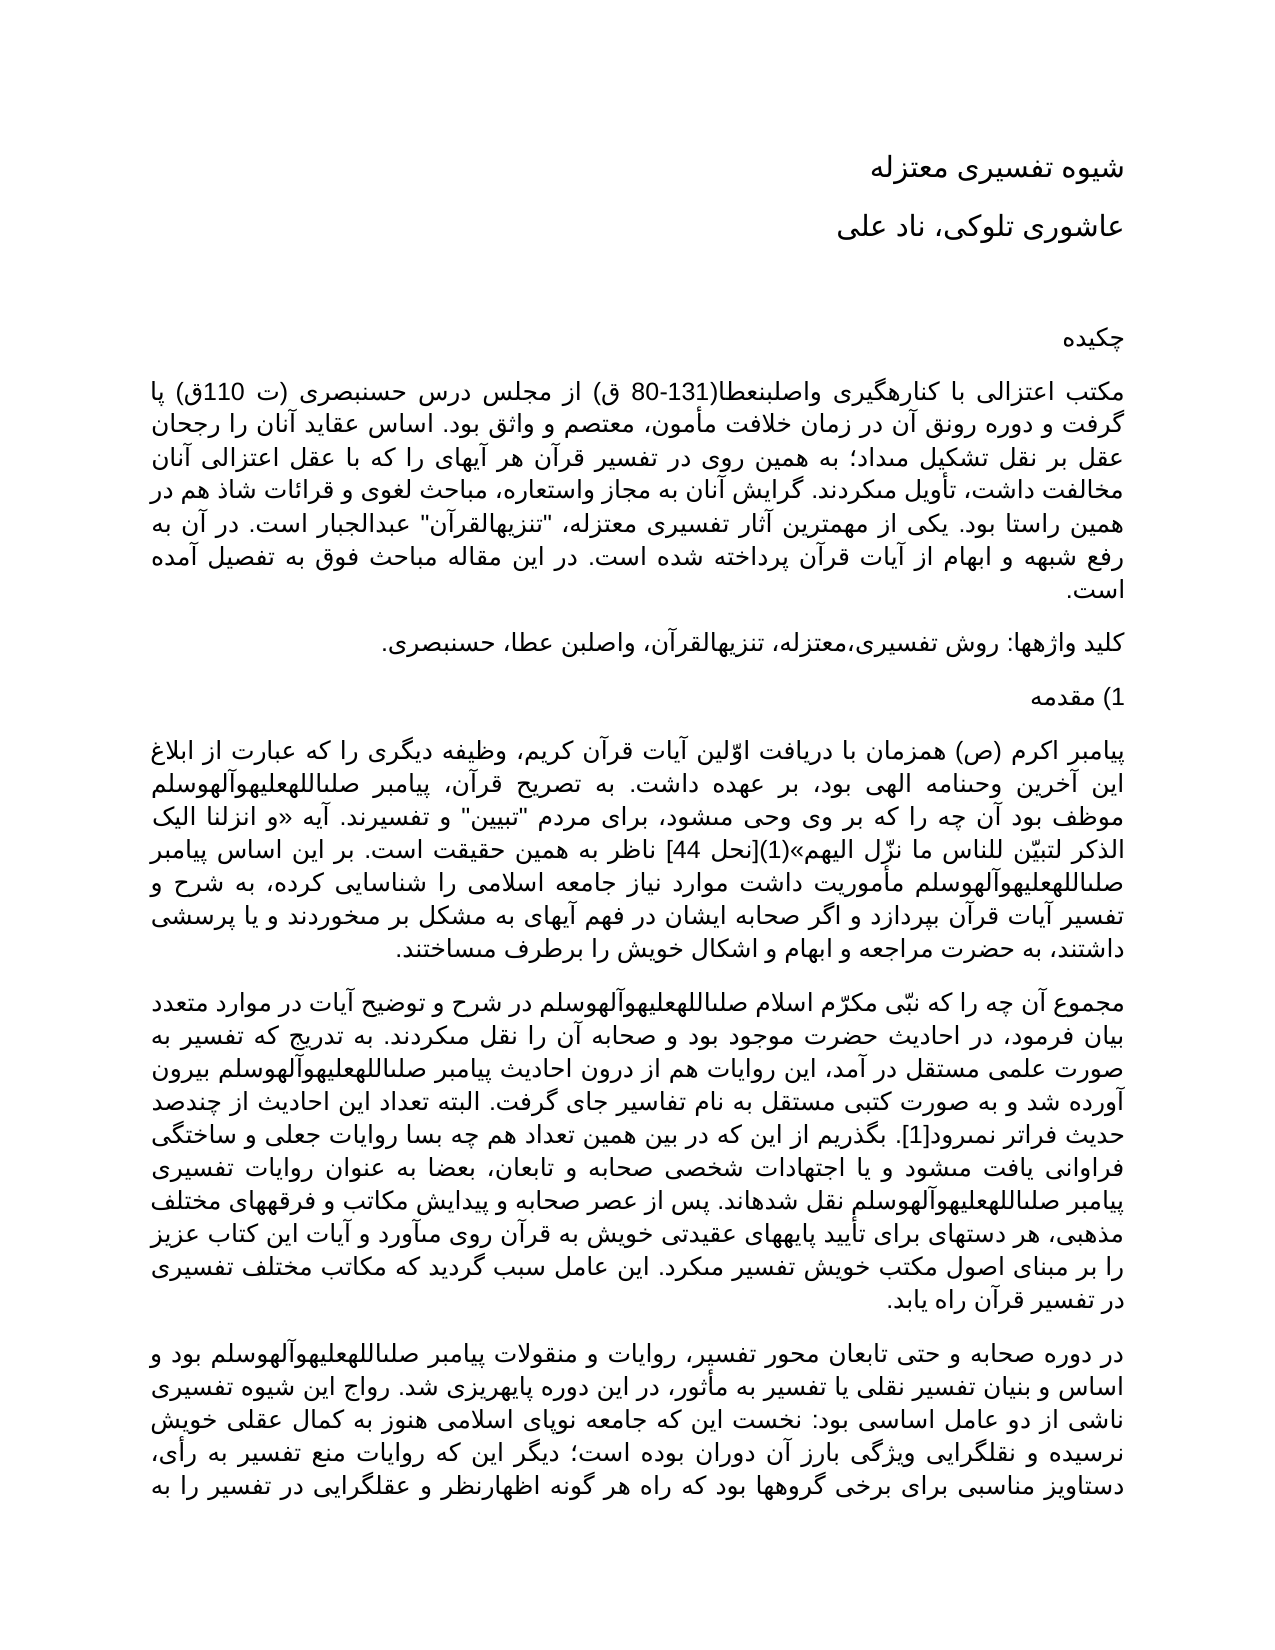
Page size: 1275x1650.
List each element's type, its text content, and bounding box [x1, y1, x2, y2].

text کلید واژه‏ها: روش تفسیرى،معتزله، تنزیه‏القرآن، واصل‏بن عطا، حسن‏بصرى. [150, 628, 1125, 657]
text چکیده [150, 323, 1125, 351]
text شیوه تفسیری معتزله [150, 150, 1125, 183]
text پیامبر اکرم (ص) همزمان با دریافت اوّلین آیات قرآن کریم، وظیفه دیگرى را که عبارت از ابلاغ این آخرین وحى‏نامه الهى بود، بر عهده داشت. به تصریح قرآن، پیامبر صلى‏الله‏علیه‏و‏آله‏وسلم موظف بود آن چه را که بر وى وحى مى‏شود، براى مردم "تبیین" و تفسیرند. آیه «و انزلنا الیک الذکر لتبیّن للناس ما نزّل الیهم»(1)[نحل 44] ناظر به همین حقیقت است. بر این اساس پیامبر صلى‏الله‏علیه‏و‏آله‏وسلم مأموریت داشت موارد نیاز جامعه اسلامى را شناسایى کرده، به شرح و تفسیر آیات قرآن بپردازد و اگر صحابه ایشان در فهم آیه‏اى به مشکل بر مى‏خوردند و یا پرسشى داشتند، به حضرت مراجعه و ابهام و اشکال خویش را برطرف مى‏ساختند. [150, 736, 1125, 963]
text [150, 1339, 1125, 1500]
text 1) مقدمه [150, 682, 1125, 711]
text عاشوری تلوکی، ناد علی [150, 209, 1125, 243]
text مجموع آن چه را که نبّى مکرّم اسلام صلى‏الله‏علیه‏و‏آله‏وسلم در شرح و توضیح آیات در موارد متعدد بیان فرمود، در احادیث حضرت موجود بود و صحابه آن را نقل مى‏کردند. به تدریج که تفسیر به صورت علمى مستقل در آمد، این روایات هم از درون احادیث پیامبر صلى‏الله‏علیه‏و‏آله‏وسلم بیرون آورده شد و به صورت کتبى مستقل به نام تفاسیر جاى گرفت. البته تعداد این احادیث از چندصد حدیث فراتر نمى‏رود[1]. بگذریم از این که در بین همین تعداد هم چه بسا روایات جعلى و ساختگى فراوانى یافت مى‏شود و یا اجتهادات شخصى صحابه و تابعان، بعضا به عنوان روایات تفسیرى پیامبر صلى‏الله‏علیه‏و‏آله‏وسلم نقل شده‏اند. پس از عصر صحابه و پیدایش مکاتب و فرقه‏هاى مختلف مذهبى، هر دسته‏اى براى تأیید پایه‏هاى عقیدتى خویش به قرآن روى مى‏آورد و آیات این کتاب عزیز را بر مبناى اصول مکتب خویش تفسیر مى‏کرد. این عامل سبب گردید که مکاتب مختلف تفسیرى در تفسیر قرآن راه یابد. [150, 988, 1125, 1314]
text مکتب اعتزالى با کناره‏گیرى واصل‏بن‏عطا(131-80 ق) از مجلس درس حسن‏بصرى (ت 110ق) پا گرفت و دوره رونق آن در زمان خلافت مأمون، معتصم و واثق بود. اساس عقاید آنان را رجحان عقل بر نقل تشکیل مى‏داد؛ به همین روى در تفسیر قرآن هر آیه‏اى را که با عقل اعتزالى آنان مخالفت داشت، تأویل مى‏کردند. گرایش آنان به مجاز واستعاره، مباحث لغوى و قرائات شاذ هم در همین راستا بود. یکى از مهمترین آثار تفسیرى معتزله، "تنزیه‏القرآن" عبدالجبار است. در آن به رفع شبهه و ابهام از آیات قرآن پرداخته شده است. در این مقاله مباحث فوق به تفصیل آمده است. [150, 376, 1125, 603]
